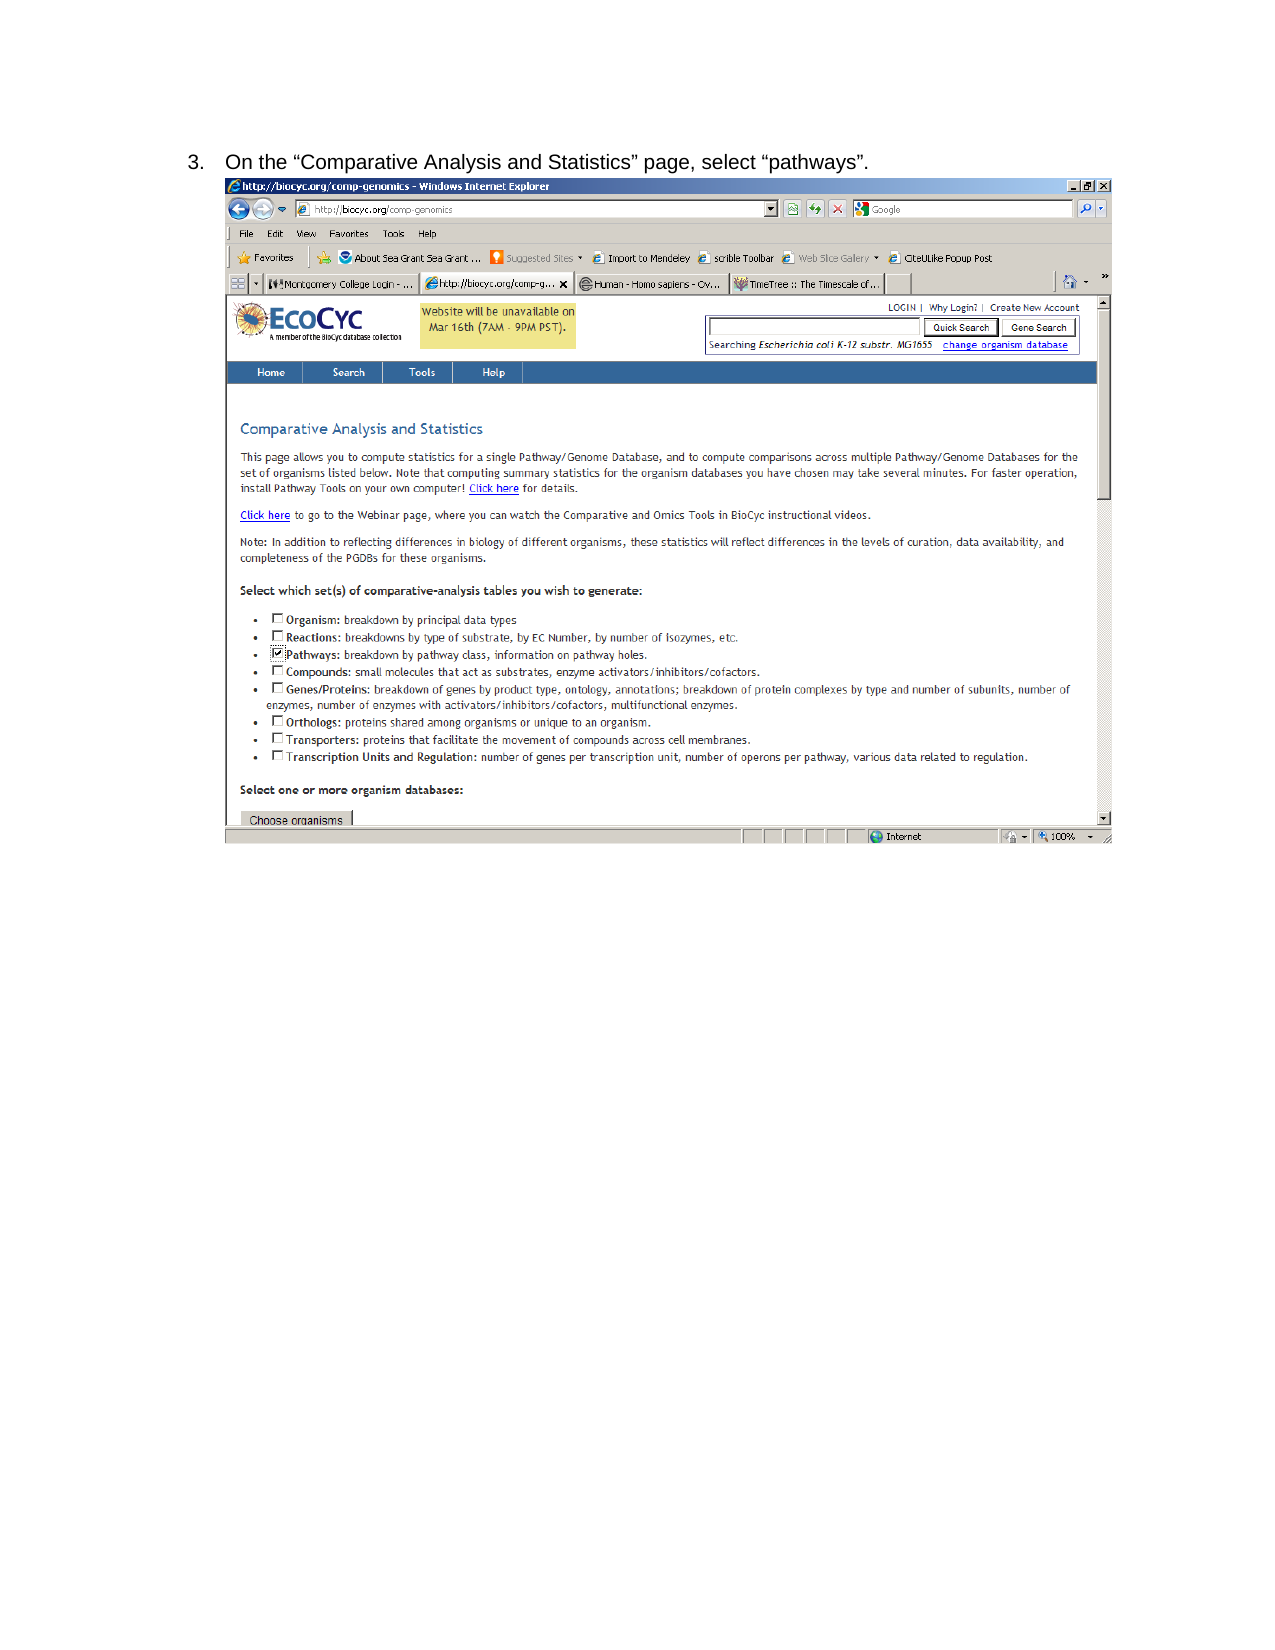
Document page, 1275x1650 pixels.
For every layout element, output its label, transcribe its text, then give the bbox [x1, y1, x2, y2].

picture [225, 178, 1112, 844]
